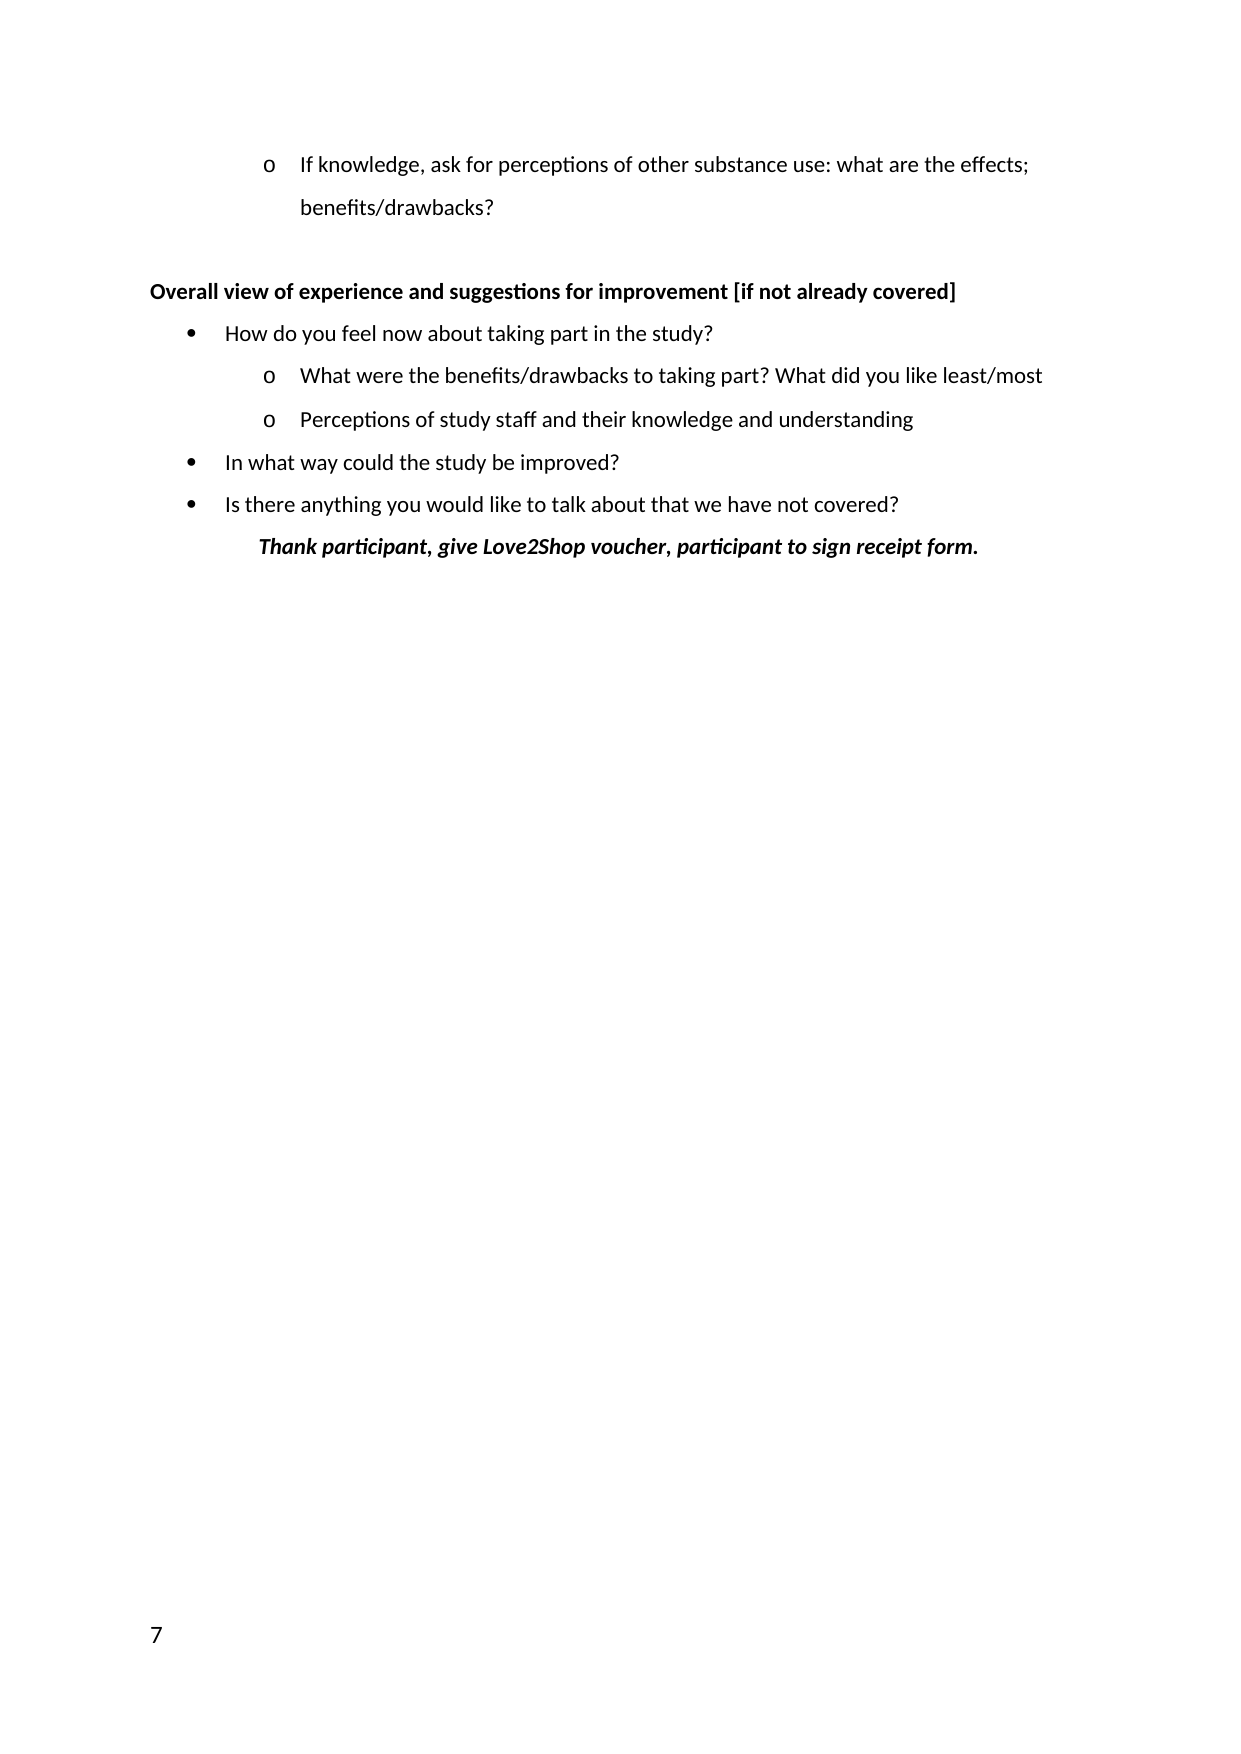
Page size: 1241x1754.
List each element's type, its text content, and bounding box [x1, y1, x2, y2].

list If knowledge, ask for perceptions of other substance use: what are the effects; benefits/drawbacks? [262, 150, 1090, 221]
text Overall view of experience and suggestions for improvement [if not already covered] [150, 277, 1090, 305]
list Perceptions of study staff and their knowledge and understanding [262, 405, 1090, 434]
list How do you feel now about taking part in the study? [187, 319, 1090, 347]
list In what way could the study be improved? [187, 448, 1090, 477]
text Thank participant, give Love2Shop voucher, participant to sign receipt form. [150, 532, 1090, 561]
list Is there anything you would like to talk about that we have not covered? [187, 491, 1090, 518]
list What were the benefits/drawbacks to taking part? What did you like least/most [262, 361, 1090, 390]
